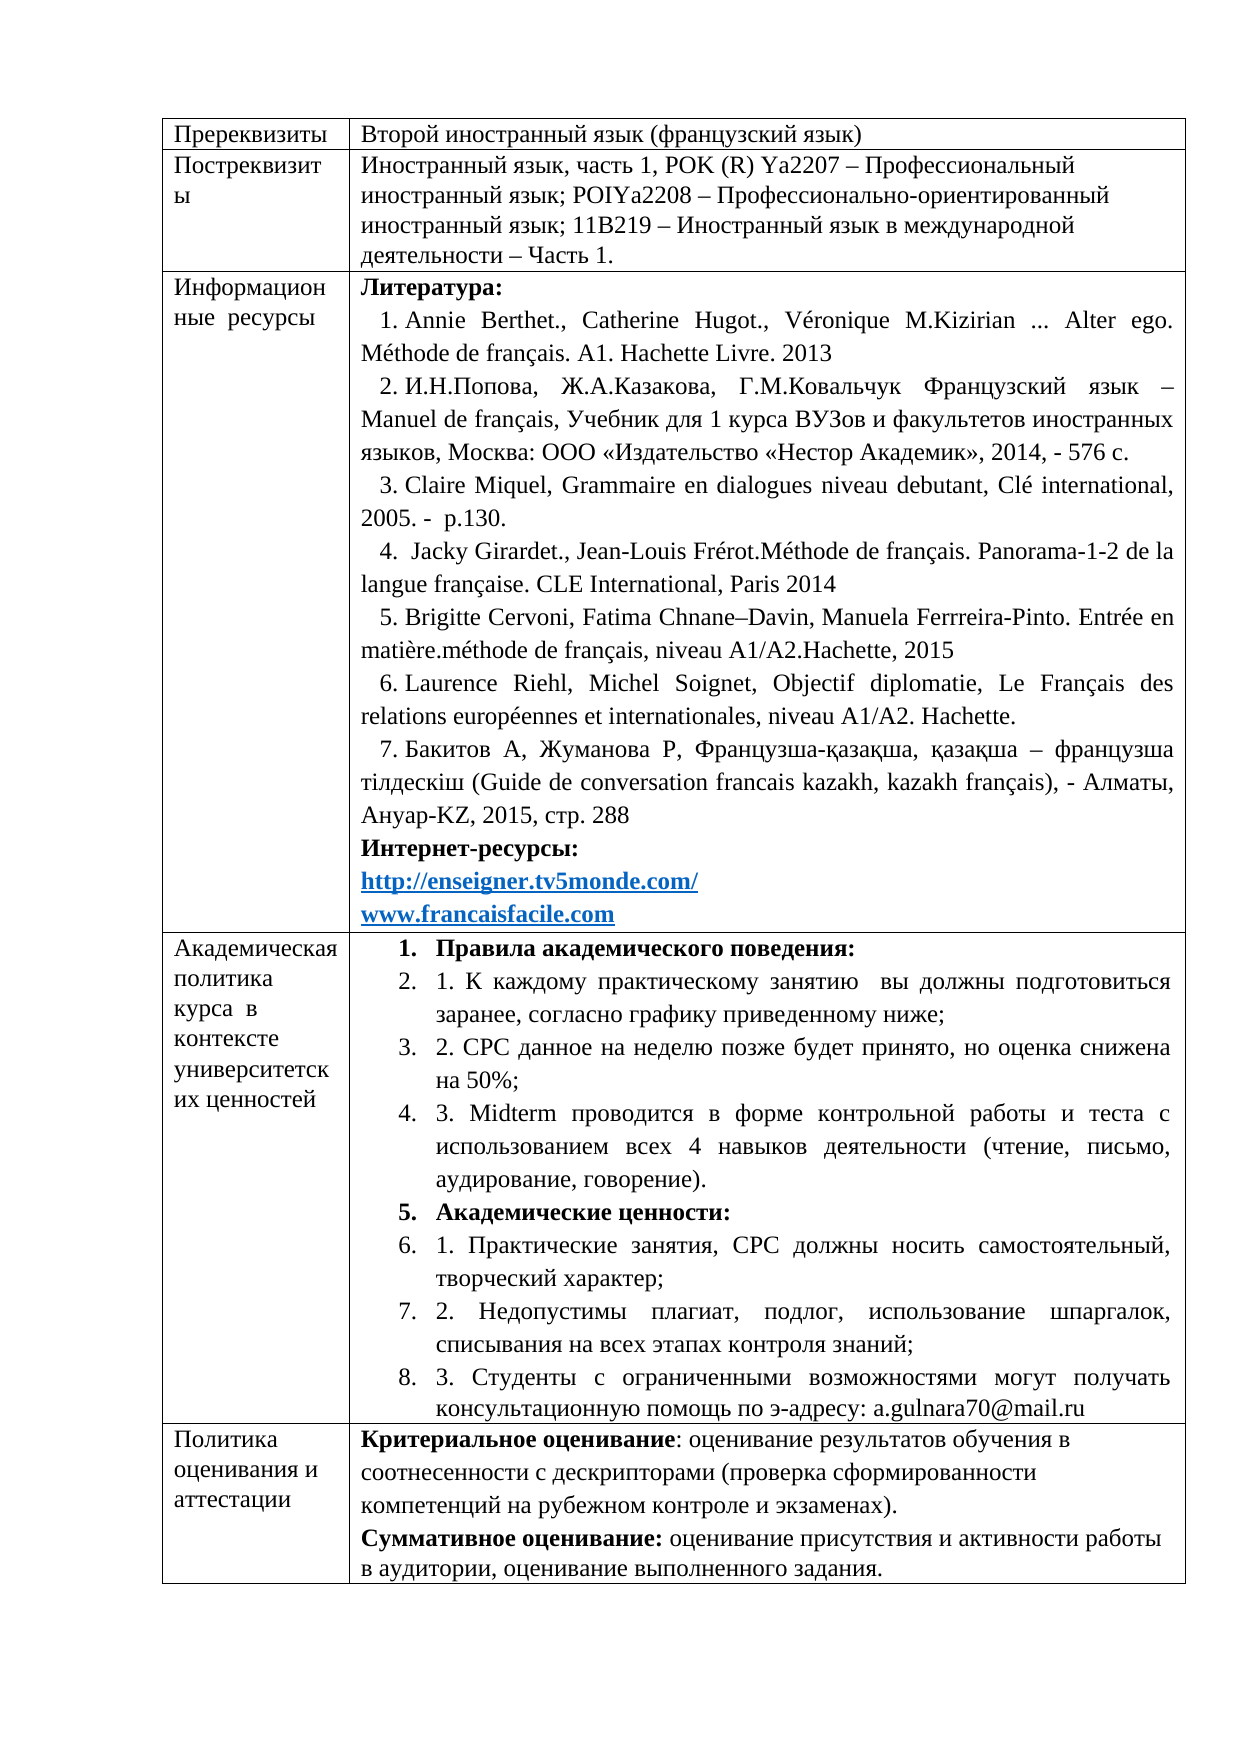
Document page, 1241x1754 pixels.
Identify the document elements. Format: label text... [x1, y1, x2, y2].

table_cell Академическая политика курса в контексте университетских ценностей [163, 933, 349, 1423]
table_cell Политика оценивания и аттестации [163, 1424, 349, 1583]
table_cell Второй иностранный язык (французский язык) [350, 119, 1185, 149]
table_cell Иностранный язык, часть 1, POK (R) Ya2207 – Профессиональный иностранный язык; POIYa2208 – Профессионально-ориентированный иностранный язык; 11B219 – Иностранный язык в международной деятельности – Часть 1. [350, 150, 1185, 271]
table_cell Пререквизиты [163, 119, 349, 149]
table_cell Постреквизиты [163, 150, 349, 271]
table_cell Правила академического поведения: 1. К каждому практическому занятию вы должны подготовиться заранее, согласно графику приведенному ниже; 2. СРС данное на неделю позже будет принято, но оценка снижена на 50%; 3. Midterm проводится в форме контрольной работы и теста с использованием всех 4 навыков деятельности (чтение, письмо, аудирование, говорение). Академические ценности: 1. Практические занятия, СРС должны носить самостоятельный, творческий характер; 2. Недопустимы плагиат, подлог, использование шпаргалок, списывания на всех этапах контроля знаний; 3. Студенты с ограниченными возможностями могут получать консультационную помощь по э-адресу: a.gulnara70@mail.ru [350, 933, 1185, 1423]
table_cell Литература: Annie Berthet., Catherine Hugot., Véronique M.Kizirian ... Alter ego. Méthode de français. А1. Hachette Livre. 2013 И.Н.Попова, Ж.А.Казакова, Г.М.Ковальчук Французский язык – Manuel de français, Учебник для 1 курса ВУЗов и факультетов иностранных языков, Москва: ООО «Издательство «Нестор Академик», 2014, - 576 с. Claire Miquel, Grammaire en dialogues niveau debutant, Clé international, 2005. - p.130. Jacky Girardet., Jean-Louis Frérot.Méthode de français. Panorama-1-2 de la langue française. CLE International, Paris 2014 Brigitte Cervoni, Fatima Chnane–Davin, Manuela Ferrreira-Pinto. Entrée en matière.méthode de français, niveau A1/A2.Hachette, 2015 Laurence Riehl, Michel Soignet, Objectif diplomatie, Le Français des relations européennes et internationales, niveau A1/A2. Hachette. Бакитов А, Жуманова Р, Французша-қазақша, қазақша – французша тілдескіш (Guide de conversation francais kazakh, kazakh français), - Алматы, Ануар-KZ, 2015, стр. 288 Интернет-ресурсы: http://enseigner.tv5monde.com/ www.francaisfacile.com [350, 272, 1185, 932]
table_cell Критериальное оценивание: оценивание результатов обучения в соотнесенности с дескрипторами (проверка сформированности компетенций на рубежном контроле и экзаменах). Суммативное оценивание: оценивание присутствия и активности работы в аудитории, оценивание выполненного задания. [350, 1424, 1185, 1583]
table_cell Информационные ресурсы [163, 272, 349, 932]
